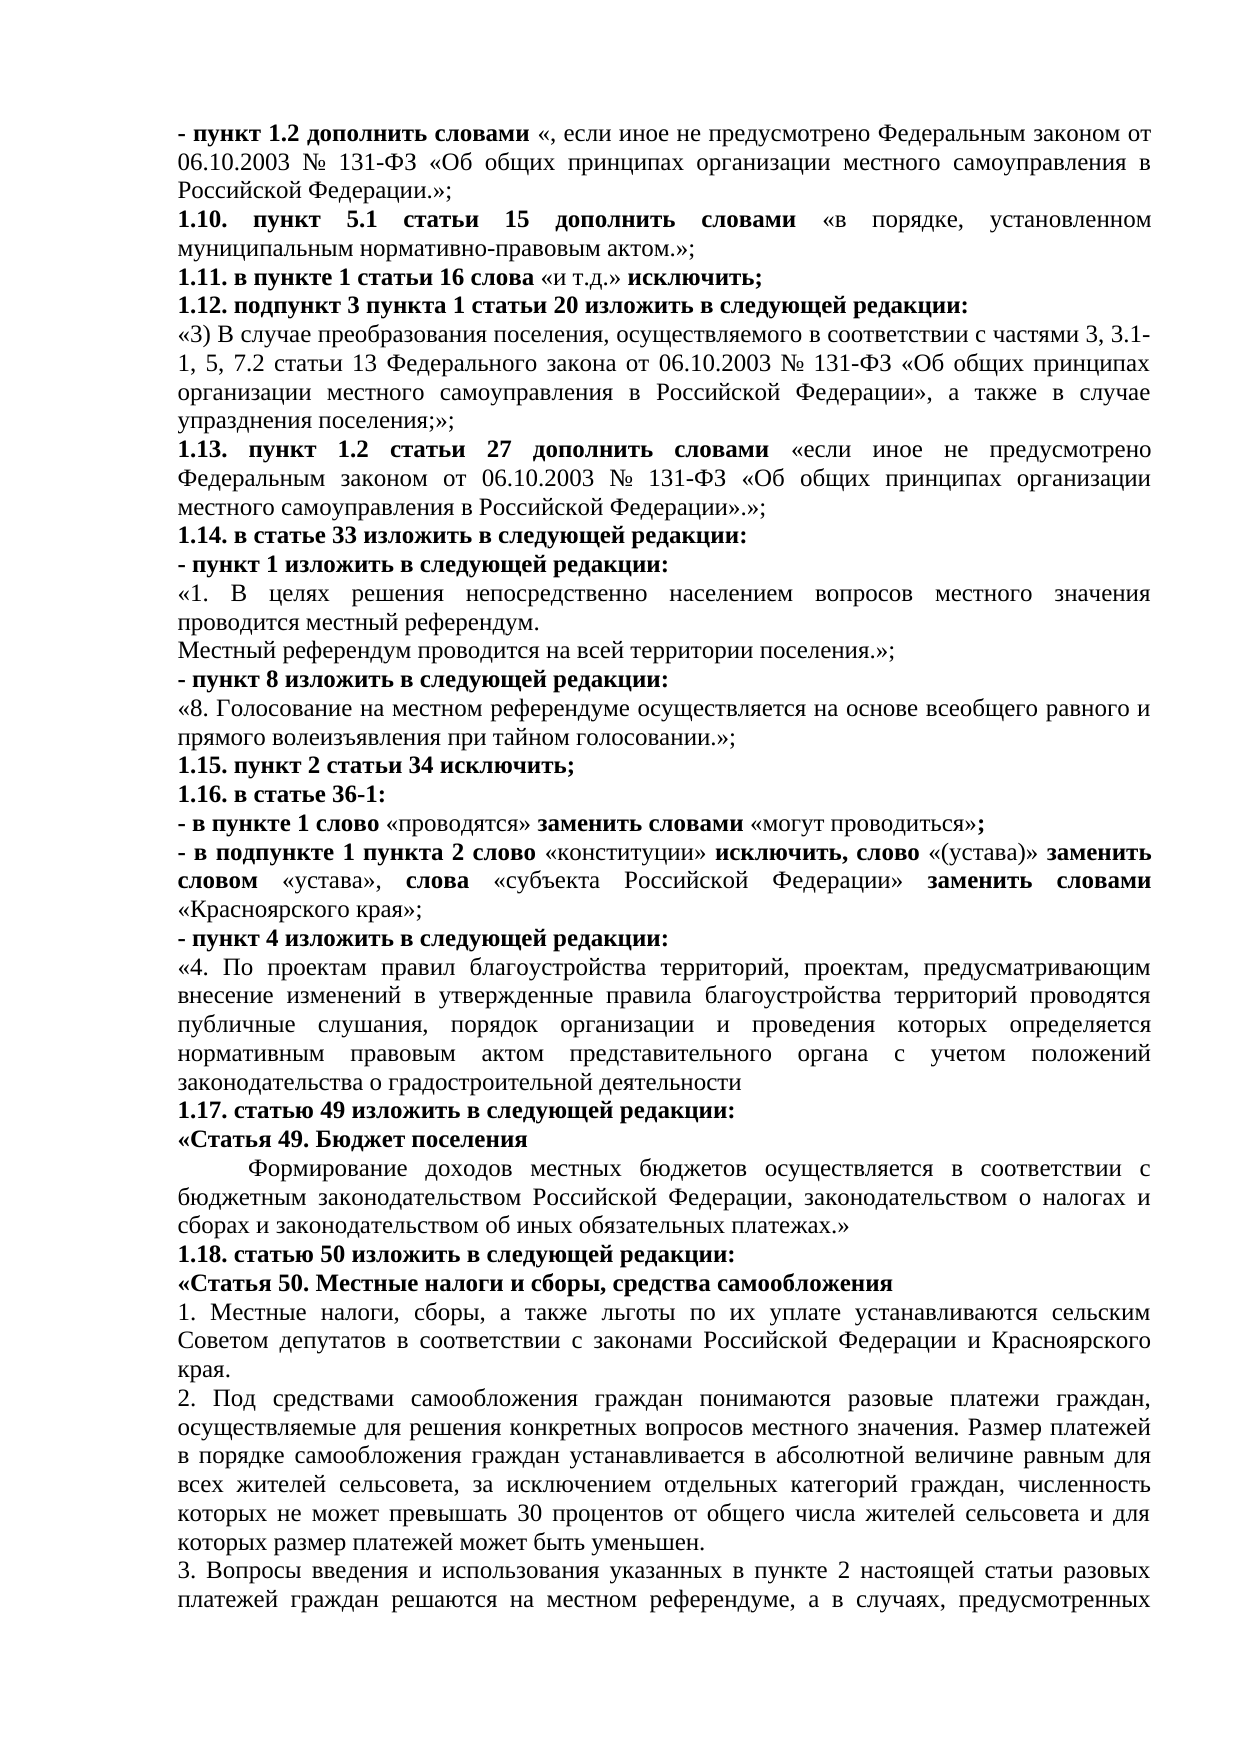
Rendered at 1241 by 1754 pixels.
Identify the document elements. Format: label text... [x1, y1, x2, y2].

text 1.11. в пункте 1 статьи 16 слова «и т.д.» исключить; [177, 262, 1152, 291]
text Формирование доходов местных бюджетов осуществляется в соответствии с бюджетным законодательством Российской Федерации, законодательством о налогах и сборах и законодательством об иных обязательных платежах.» [177, 1153, 1152, 1239]
text «4. По проектам правил благоустройства территорий, проектам, предусматривающим внесение изменений в утвержденные правила благоустройства территорий проводятся публичные слушания, порядок организации и проведения которых определяется нормативным правовым актом представительного органа с учетом положений законодательства о градостроительной деятельности [177, 952, 1152, 1096]
text - пункт 1.2 дополнить словами «, если иное не предусмотрено Федеральным законом от 06.10.2003 № 131-ФЗ «Об общих принципах организации местного самоуправления в Российской Федерации.»; [177, 118, 1152, 204]
text - в пункте 1 слово «проводятся» заменить словами «могут проводиться»; [177, 808, 1152, 837]
text «Статья 49. Бюджет поселения [177, 1124, 1152, 1153]
text - в подпункте 1 пункта 2 слово «конституции» исключить, слово «(устава)» заменить словом «устава», слова «субъекта Российской Федерации» заменить словами «Красноярского края»; [177, 837, 1152, 923]
text 2. Под средствами самообложения граждан понимаются разовые платежи граждан, осуществляемые для решения конкретных вопросов местного значения. Размер платежей в порядке самообложения граждан устанавливается в абсолютной величине равным для всех жителей сельсовета, за исключением отдельных категорий граждан, численность которых не может превышать 30 процентов от общего числа жителей сельсовета и для которых размер платежей может быть уменьшен. [177, 1383, 1152, 1556]
text 1.15. пункт 2 статьи 34 исключить; [177, 751, 1152, 779]
text 1.17. статью 49 изложить в следующей редакции: [177, 1096, 1152, 1124]
text Местный референдум проводится на всей территории поселения.»; [177, 636, 1152, 664]
text «1. В целях решения непосредственно населением вопросов местного значения проводится местный референдум. [177, 578, 1152, 636]
text 1.16. в статье 36-1: [177, 779, 1152, 808]
text - пункт 8 изложить в следующей редакции: [177, 664, 1152, 693]
text - пункт 4 изложить в следующей редакции: [177, 923, 1152, 952]
text 1. Местные налоги, сборы, а также льготы по их уплате устанавливаются сельским Советом депутатов в соответствии с законами Российской Федерации и Красноярского края. [177, 1297, 1152, 1383]
text 1.13. пункт 1.2 статьи 27 дополнить словами «если иное не предусмотрено Федеральным законом от 06.10.2003 № 131-ФЗ «Об общих принципах организации местного самоуправления в Российской Федерации».»; [177, 434, 1152, 521]
text «8. Голосование на местном референдуме осуществляется на основе всеобщего равного и прямого волеизъявления при тайном голосовании.»; [177, 693, 1152, 751]
text - пункт 1 изложить в следующей редакции: [177, 549, 1152, 578]
text «Статья 50. Местные налоги и сборы, средства самообложения [177, 1268, 1152, 1297]
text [177, 1556, 1152, 1613]
text 1.12. подпункт 3 пункта 1 статьи 20 изложить в следующей редакции: [177, 291, 1152, 319]
text 1.10. пункт 5.1 статьи 15 дополнить словами «в порядке, установленном муниципальным нормативно-правовым актом.»; [177, 204, 1152, 262]
text «3) В случае преобразования поселения, осуществляемого в соответствии с частями 3, 3.1-1, 5, 7.2 статьи 13 Федерального закона от 06.10.2003 № 131-ФЗ «Об общих принципах организации местного самоуправления в Российской Федерации», а также в случае упразднения поселения;»; [177, 319, 1152, 434]
text 1.18. статью 50 изложить в следующей редакции: [177, 1239, 1152, 1268]
text 1.14. в статье 33 изложить в следующей редакции: [177, 521, 1152, 549]
